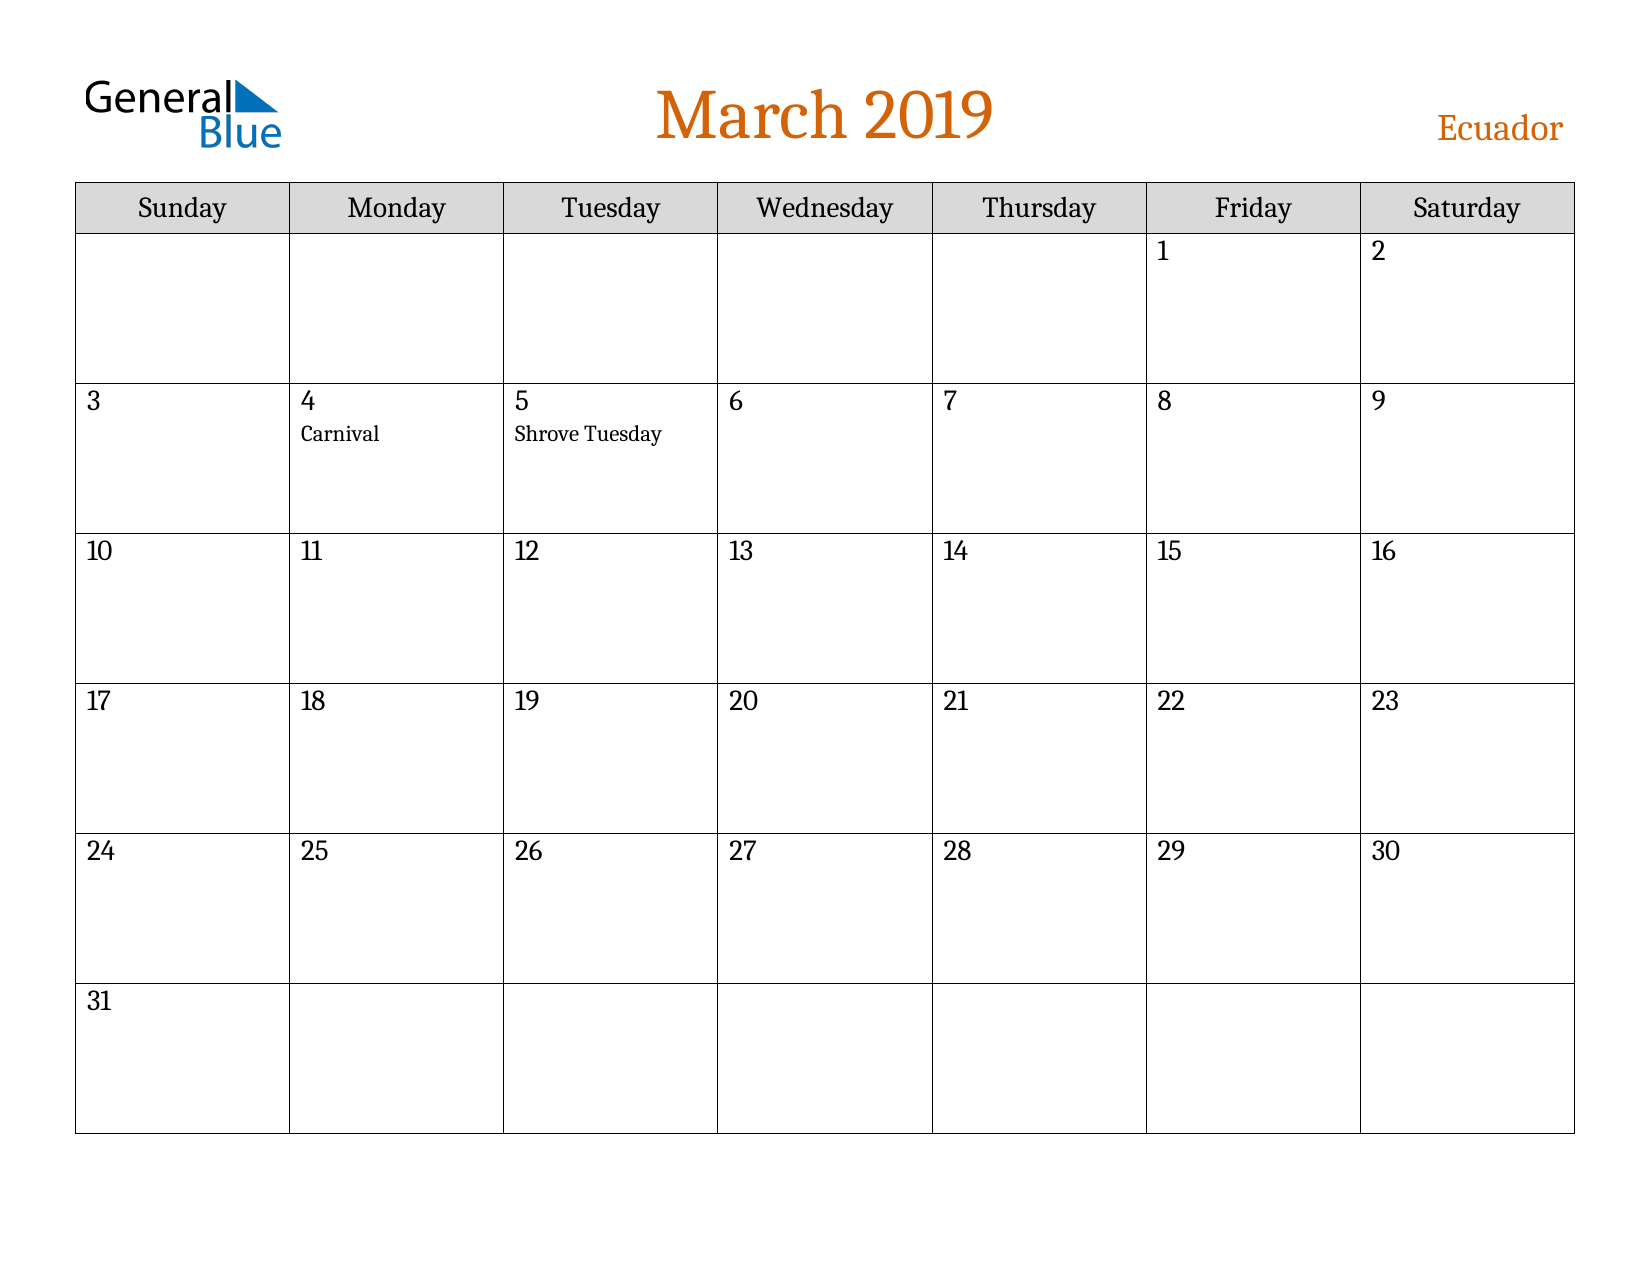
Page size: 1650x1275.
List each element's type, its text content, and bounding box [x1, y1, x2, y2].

table_cell Carnival [290, 420, 503, 533]
table_cell 12 [504, 534, 717, 570]
table_cell 17 [76, 684, 289, 720]
table_cell [718, 570, 932, 683]
table_cell [1147, 1020, 1360, 1133]
table_cell 23 [1361, 684, 1574, 720]
table_cell Thursday [933, 183, 1146, 233]
table_cell Sunday [76, 183, 289, 233]
table_cell 1 [1147, 234, 1360, 270]
table_cell [1361, 270, 1574, 383]
table_cell [290, 984, 503, 1020]
table_header Ecuador [1146, 75, 1574, 182]
table_cell [1147, 420, 1360, 533]
table_cell 28 [933, 834, 1146, 870]
table_cell 29 [1147, 834, 1360, 870]
table_cell [290, 1020, 503, 1133]
table_cell [504, 870, 717, 983]
table_cell [504, 1020, 717, 1133]
table_cell [1147, 984, 1360, 1020]
table_cell 15 [1147, 534, 1360, 570]
table_header March 2019 [504, 75, 1146, 182]
table_cell [933, 1020, 1146, 1133]
table_cell [718, 234, 932, 270]
table_cell [718, 420, 932, 533]
table_cell [290, 234, 503, 270]
table_cell [76, 1020, 289, 1133]
table_cell 22 [1147, 684, 1360, 720]
table_cell [718, 870, 932, 983]
table_cell 3 [76, 384, 289, 420]
table_cell Saturday [1361, 183, 1574, 233]
table_header [76, 75, 503, 182]
table_cell 13 [718, 534, 932, 570]
table_cell Tuesday [504, 183, 717, 233]
table_cell [933, 984, 1146, 1020]
table_cell 10 [76, 534, 289, 570]
picture [86, 80, 281, 148]
table_cell [933, 570, 1146, 683]
table_cell [933, 234, 1146, 270]
table_cell 18 [290, 684, 503, 720]
table_cell 6 [718, 384, 932, 420]
table_cell 25 [290, 834, 503, 870]
table_cell [504, 234, 717, 270]
table_cell 27 [718, 834, 932, 870]
table_cell [1361, 1020, 1574, 1133]
table_cell 7 [933, 384, 1146, 420]
table_cell [1361, 420, 1574, 533]
table_cell 5 [504, 384, 717, 420]
table_cell 24 [76, 834, 289, 870]
table_cell 9 [1361, 384, 1574, 420]
table_cell [1361, 984, 1574, 1020]
table_cell [933, 270, 1146, 383]
table_cell [933, 870, 1146, 983]
table_cell [1361, 570, 1574, 683]
table_cell 16 [1361, 534, 1574, 570]
table_cell [504, 270, 717, 383]
table_cell [76, 570, 289, 683]
table_cell [290, 870, 503, 983]
table_cell [1361, 720, 1574, 833]
table_cell [718, 270, 932, 383]
table_cell Wednesday [718, 183, 932, 233]
table_cell [1147, 270, 1360, 383]
table_cell 21 [933, 684, 1146, 720]
table_cell 8 [1147, 384, 1360, 420]
table_cell Monday [290, 183, 503, 233]
table_cell 2 [1361, 234, 1574, 270]
table_cell [76, 720, 289, 833]
table_cell [76, 870, 289, 983]
table_cell [718, 720, 932, 833]
table_cell [718, 984, 932, 1020]
table_cell 11 [290, 534, 503, 570]
table_cell 20 [718, 684, 932, 720]
table_cell [1361, 870, 1574, 983]
table_cell [76, 420, 289, 533]
table_cell 31 [76, 984, 289, 1020]
table_cell [504, 984, 717, 1020]
table_cell [76, 270, 289, 383]
table_cell [933, 720, 1146, 833]
table_cell 14 [933, 534, 1146, 570]
table_cell [504, 720, 717, 833]
table_cell 4 [290, 384, 503, 420]
table_cell [76, 234, 289, 270]
table_cell [290, 720, 503, 833]
table_cell [718, 1020, 932, 1133]
table_cell [1147, 570, 1360, 683]
table_cell 19 [504, 684, 717, 720]
table_cell [504, 570, 717, 683]
table_cell [1147, 870, 1360, 983]
table_cell [1147, 720, 1360, 833]
table_cell Shrove Tuesday [504, 420, 717, 533]
table_cell [290, 570, 503, 683]
table_cell 26 [504, 834, 717, 870]
table_cell 30 [1361, 834, 1574, 870]
table_cell [290, 270, 503, 383]
table_cell Friday [1147, 183, 1360, 233]
table_cell [933, 420, 1146, 533]
